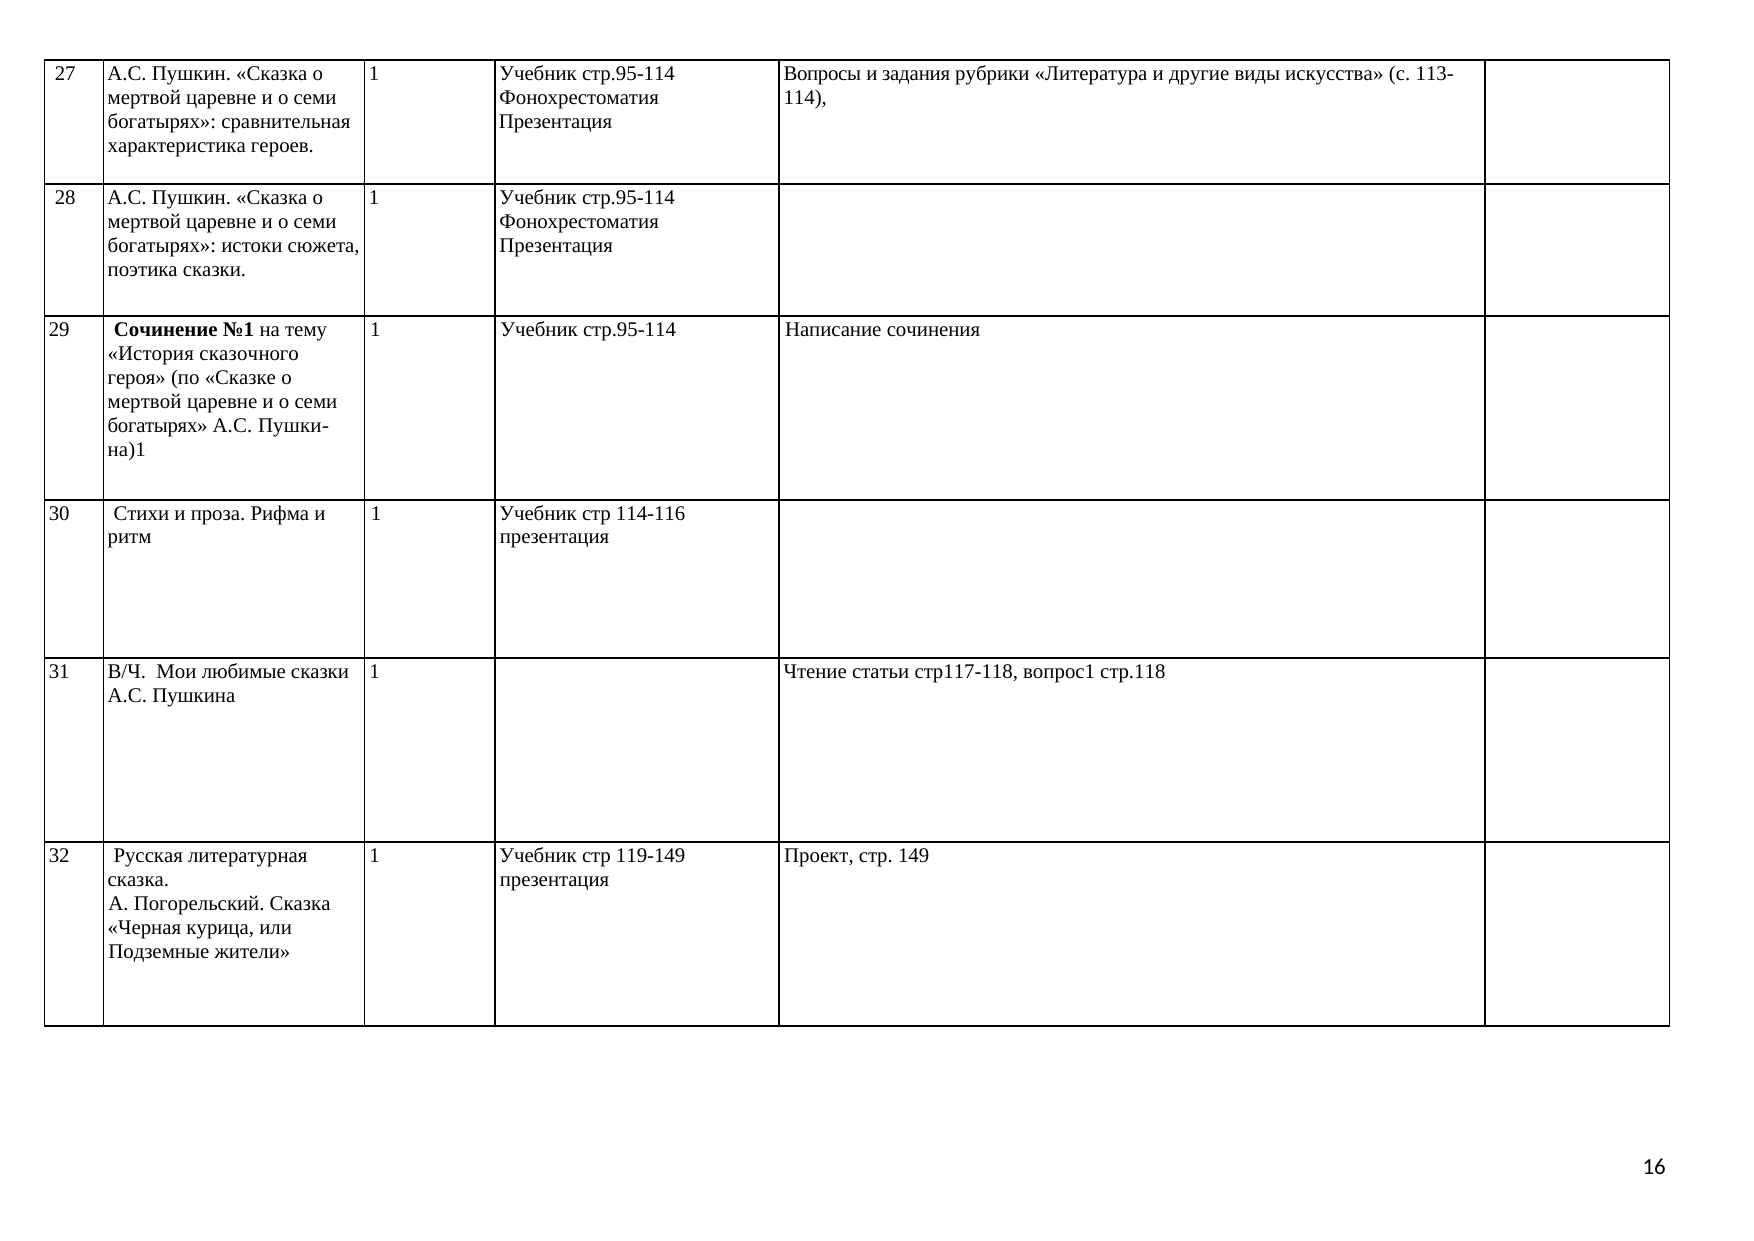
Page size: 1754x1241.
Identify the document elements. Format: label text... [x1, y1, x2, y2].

table_cell Учебник стр.95-114 [496, 317, 778, 499]
table_cell 1 [365, 659, 494, 841]
table_cell [1486, 843, 1669, 1025]
table_cell 1 [365, 501, 494, 657]
table_cell 1 [365, 317, 494, 499]
table_cell 1 [365, 61, 494, 183]
table_cell [1486, 317, 1669, 499]
table_cell Учебник стр 119-149 презентация [496, 843, 778, 1025]
table_cell [780, 501, 1484, 657]
table_cell 27 [45, 61, 103, 183]
table_cell Учебник стр.95-114 Фонохрестоматия Презентация [496, 185, 778, 315]
table_cell [1486, 501, 1669, 657]
table_cell Написание сочинения [780, 317, 1484, 499]
table_cell 31 [45, 659, 103, 841]
table_cell 32 [45, 843, 103, 1025]
table_cell Проект, стр. 149 [780, 843, 1484, 1025]
table_cell Русская литературная сказка. А. Погорельский. Сказка «Черная курица, или Подземные жители» [104, 843, 364, 1025]
table_cell [1486, 185, 1669, 315]
table_cell 29 [45, 317, 103, 499]
table_cell В/Ч. Мои любимые сказки А.С. Пушкина [104, 659, 364, 841]
table_cell [1486, 659, 1669, 841]
table_cell 1 [365, 185, 494, 315]
table_cell [780, 185, 1484, 315]
table_cell [1486, 61, 1669, 183]
table_cell Стихи и проза. Рифма и ритм [104, 501, 364, 657]
table_cell Сочинение №1 на тему «История сказочного героя» (по «Сказке о мертвой царевне и о семи богатырях» А.С. Пушкина)1 [104, 317, 364, 499]
table_cell Чтение статьи стр117-118, вопрос1 стр.118 [780, 659, 1484, 841]
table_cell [496, 61, 778, 183]
table_cell А.С. Пушкин. «Сказка о мертвой царевне и о семи богатырях»: сравнительная характеристика героев. [104, 61, 364, 183]
table_cell 30 [45, 501, 103, 657]
table_cell Учебник стр 114-116 презентация [496, 501, 778, 657]
table_cell [496, 659, 778, 841]
table_cell Вопросы и задания рубрики «Литература и другие виды искусства» (с. 113-114), [780, 61, 1484, 183]
table_cell А.С. Пушкин. «Сказка о мертвой царевне и о семи богатырях»: истоки сюжета, поэтика сказки. [104, 185, 364, 315]
table_cell 28 [45, 185, 103, 315]
table_cell 1 [365, 843, 494, 1025]
